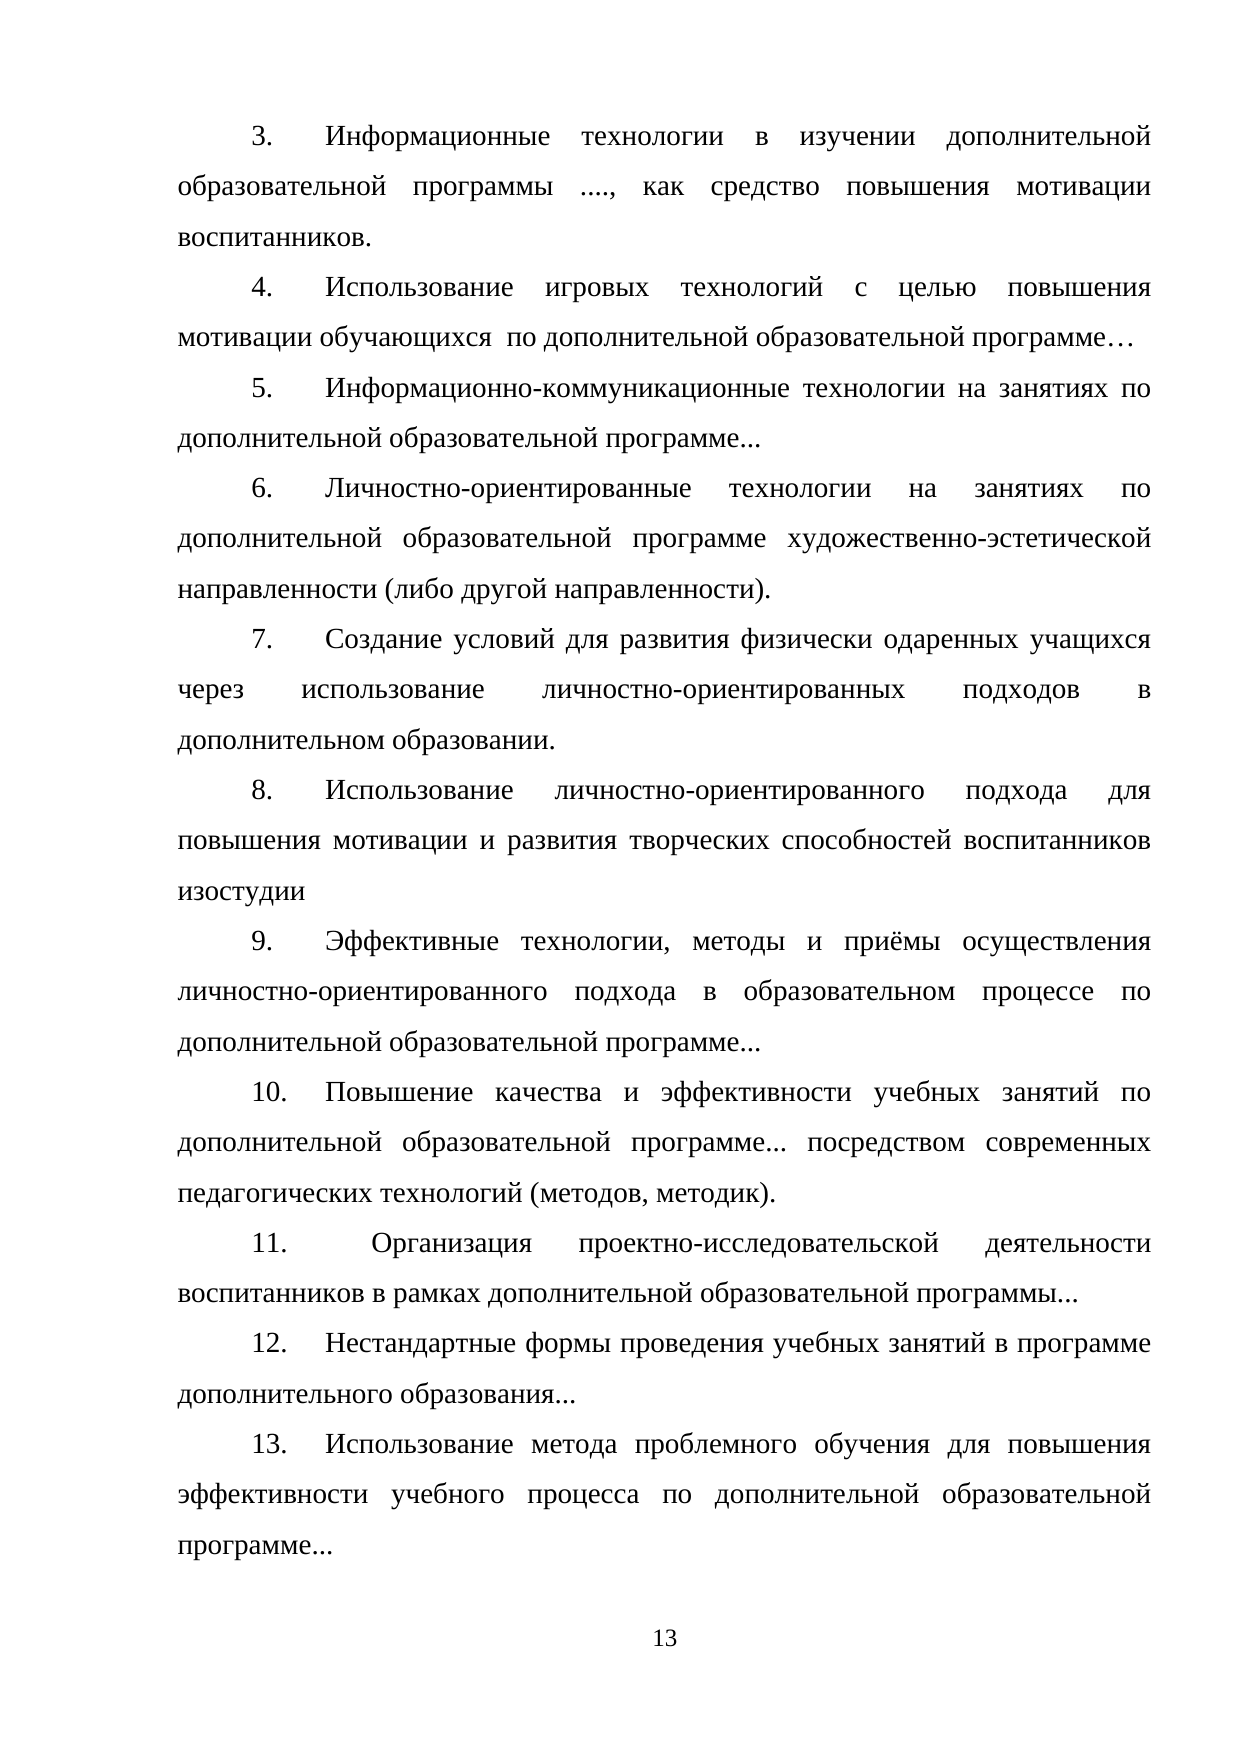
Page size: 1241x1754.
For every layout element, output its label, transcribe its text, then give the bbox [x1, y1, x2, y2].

list Информационные технологии в изучении дополнительной образовательной программы ...., как средство повышения мотивации воспитанников. [177, 118, 1152, 252]
list Эффективные технологии, методы и приёмы осуществления личностно-ориентированного подхода в образовательном процессе по дополнительной образовательной программе... [177, 923, 1152, 1057]
list Использование метода проблемного обучения для повышения эффективности учебного процесса по дополнительной образовательной программе... [177, 1426, 1152, 1560]
list Использование игровых технологий с целью повышения мотивации обучающихся по дополнительной образовательной программе… [177, 269, 1152, 353]
list Использование личностно-ориентированного подхода для повышения мотивации и развития творческих способностей воспитанников изостудии [177, 772, 1152, 906]
list Личностно-ориентированные технологии на занятиях по дополнительной образовательной программе художественно-эстетической направленности (либо другой направленности). [177, 470, 1152, 604]
list Создание условий для развития физически одаренных учащихся через использование личностно-ориентированных подходов в дополнительном образовании. [177, 621, 1152, 755]
list Нестандартные формы проведения учебных занятий в программе дополнительного образования... [177, 1326, 1152, 1409]
list Информационно-коммуникационные технологии на занятиях по дополнительной образовательной программе... [177, 370, 1152, 453]
list Повышение качества и эффективности учебных занятий по дополнительной образовательной программе... посредством современных педагогических технологий (методов, методик). [177, 1074, 1152, 1208]
list Организация проектно-исследовательской деятельности воспитанников в рамках дополнительной образовательной программы... [177, 1225, 1152, 1309]
